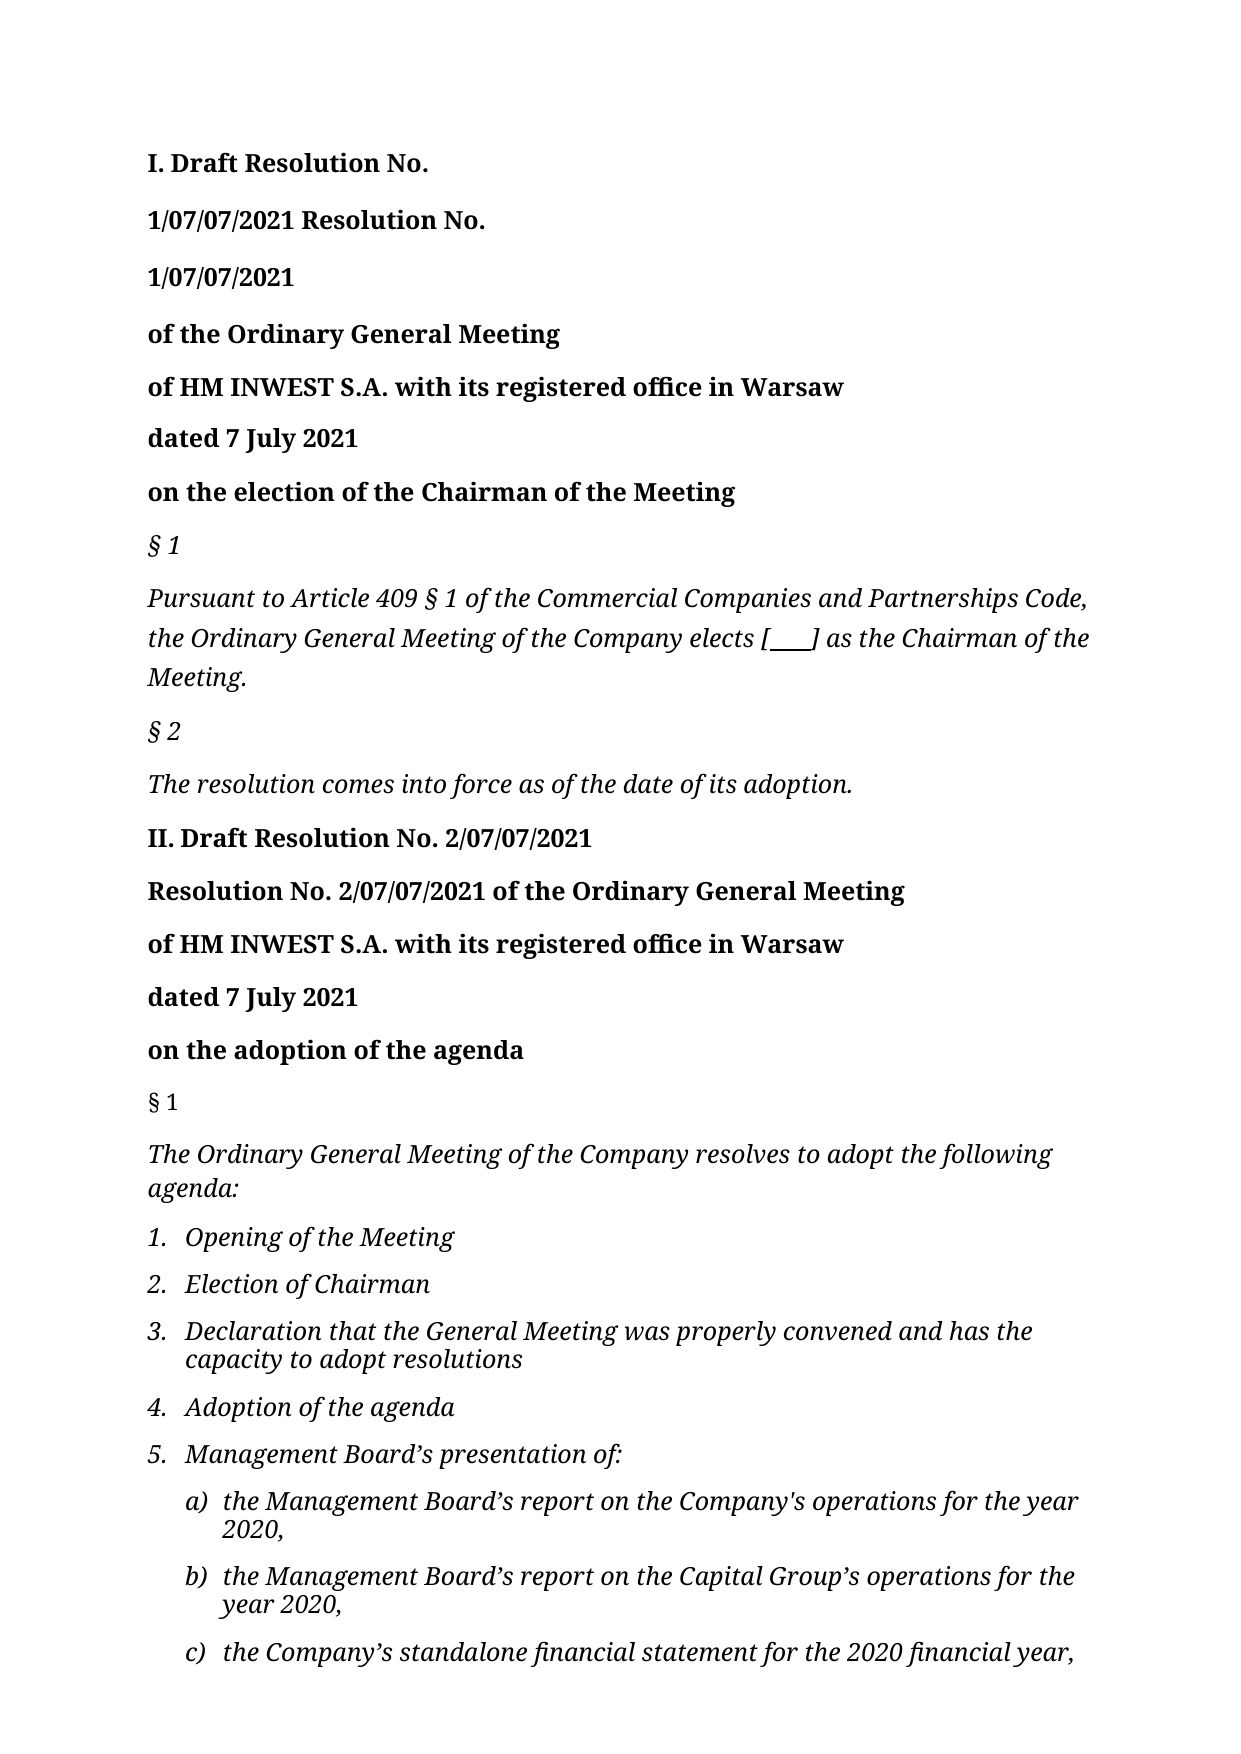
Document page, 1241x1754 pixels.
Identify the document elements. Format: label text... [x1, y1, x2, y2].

list the Management Board’s report on the Capital Group’s operations for the year 2020, [185, 1563, 1105, 1619]
text dated 7 July 2021 [147, 980, 1105, 1014]
text Pursuant to Article 409 § 1 of the Commercial Companies and Partnerships Code, the Ordinary General Meeting of the Company elects [ ] as the Chairman of the Meeting. [147, 581, 1093, 693]
text of HM INWEST S.A. with its registered office in Warsaw [147, 927, 1105, 961]
text § 1 [147, 1086, 1105, 1117]
list Management Board’s presentation of: [147, 1441, 1105, 1469]
list Opening of the Meeting [147, 1224, 1105, 1252]
list Election of Chairman [147, 1271, 1105, 1299]
text dated 7 July 2021 [147, 421, 1105, 455]
list the Company’s standalone financial statement for the 2020 financial year, [185, 1638, 1105, 1667]
text § 2 [147, 714, 1105, 748]
text of HM INWEST S.A. with its registered office in Warsaw [147, 374, 1105, 402]
text The Ordinary General Meeting of the Company resolves to adopt the following agenda: [147, 1137, 1105, 1205]
subtitle Draft Resolution No. 1/07/07/2021 Resolution No. 1/07/07/2021 of the Ordinary General Meeting [147, 146, 578, 351]
text § 1 [147, 528, 1105, 562]
text The resolution comes into force as of the date of its adoption. [147, 767, 1105, 801]
text on the election of the Chairman of the Meeting [147, 474, 1105, 508]
text on the adoption of the agenda [147, 1033, 1105, 1067]
list Declaration that the General Meeting was properly convened and has the capacity to adopt resolutions [147, 1318, 1105, 1374]
list Adoption of the agenda [147, 1393, 1105, 1422]
subtitle Draft Resolution No. 2/07/07/2021 [147, 820, 1105, 854]
text Resolution No. 2/07/07/2021 of the Ordinary General Meeting [147, 873, 1105, 907]
list the Management Board’s report on the Company's operations for the year 2020, [185, 1488, 1105, 1544]
